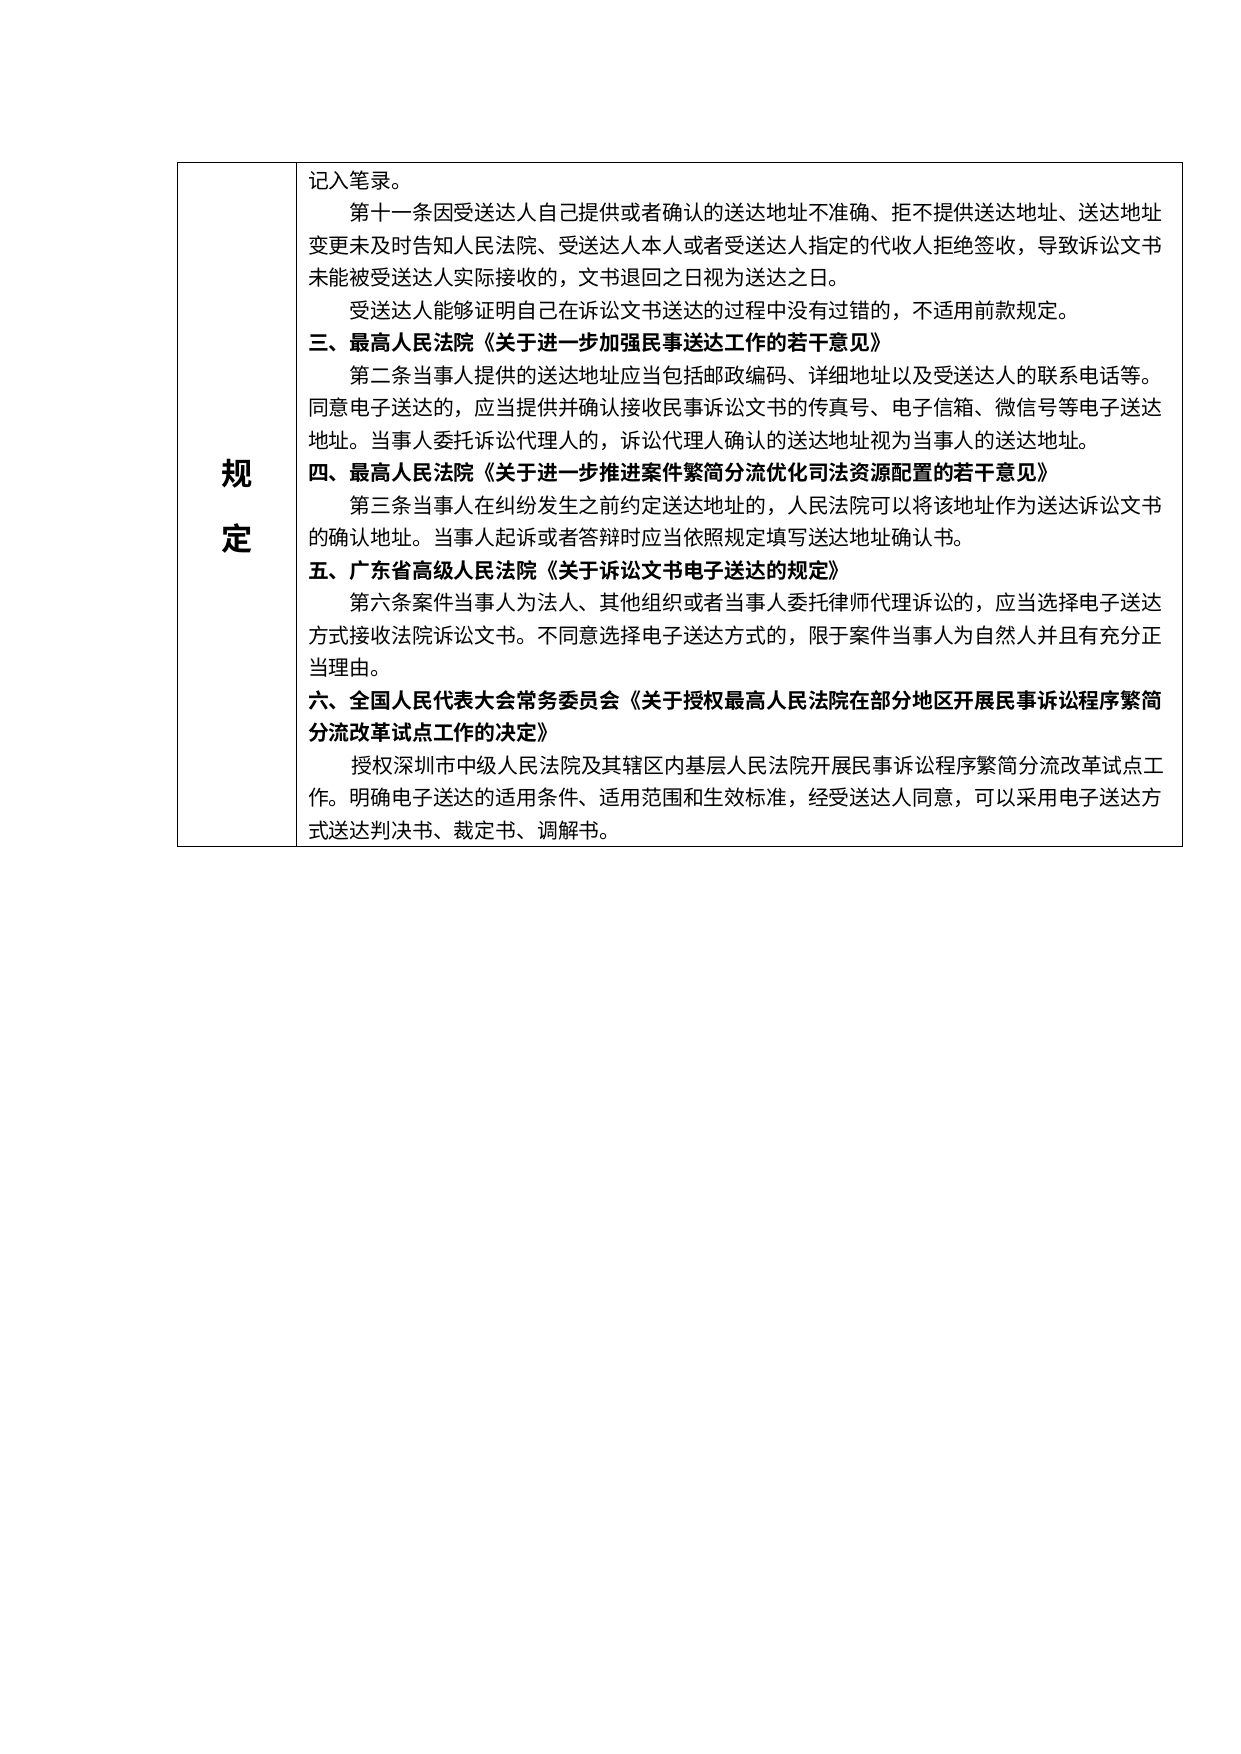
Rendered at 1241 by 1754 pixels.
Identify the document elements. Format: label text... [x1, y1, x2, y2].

table_cell 相 关 法 律 规 定 [178, 163, 296, 846]
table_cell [297, 163, 1182, 846]
